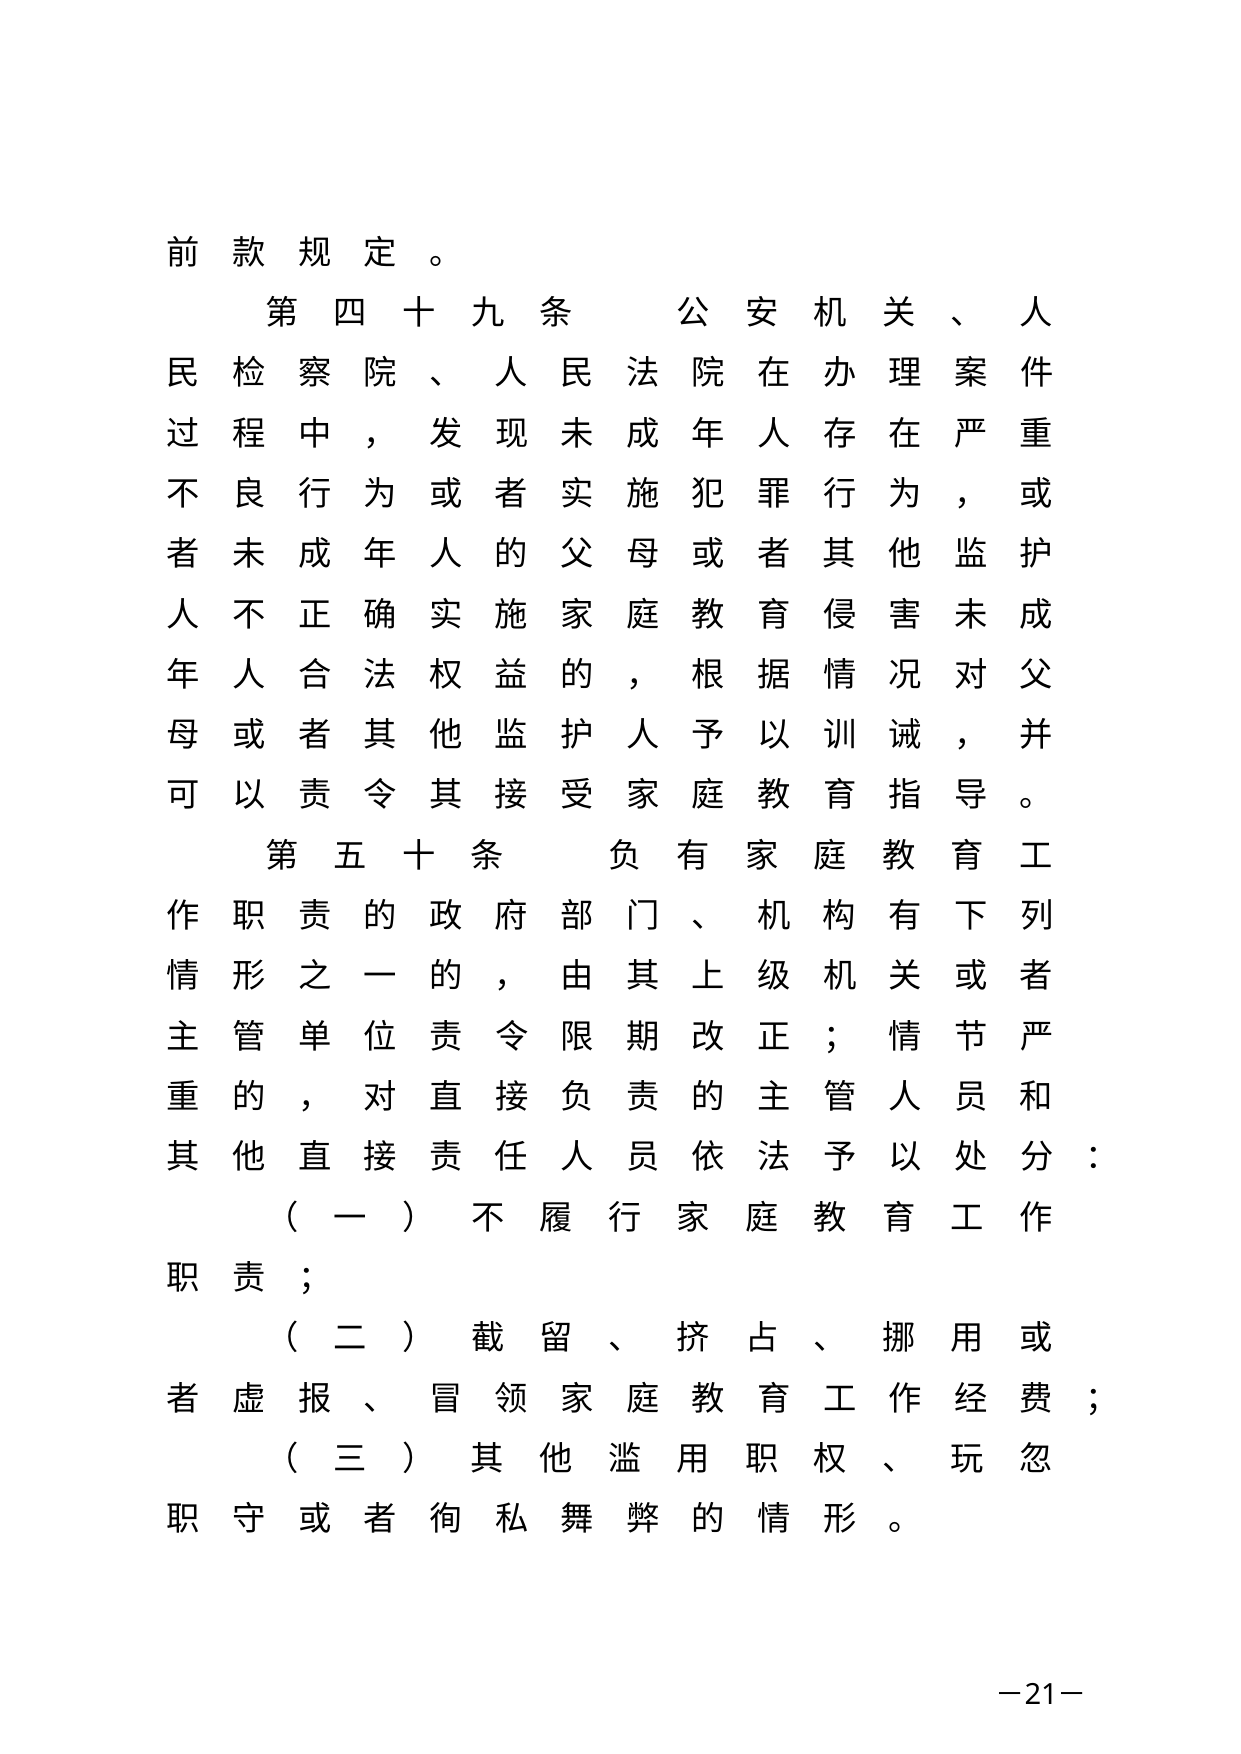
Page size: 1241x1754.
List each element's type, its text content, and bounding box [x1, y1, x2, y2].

text 第四十九条 公安机关、人民检察院、人民法院在办理案件过程中，发现未成年人存在严重不良行为或者实施犯罪行为，或者未成年人的父母或者其他监护人不正确实施家庭教育侵害未成年人合法权益的，根据情况对父母或者其他监护人予以训诫，并可以责令其接受家庭教育指导。 [167, 280, 1085, 822]
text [167, 219, 1085, 280]
text （二）截留、挤占、挪用或者虚报、冒领家庭教育工作经费； [167, 1305, 1085, 1426]
text （三）其他滥用职权、玩忽职守或者徇私舞弊的情形。 [167, 1426, 1085, 1546]
text （一）不履行家庭教育工作职责； [167, 1184, 1085, 1305]
text 第五十条 负有家庭教育工作职责的政府部门、机构有下列情形之一的，由其上级机关或者主管单位责令限期改正；情节严重的，对直接负责的主管人员和其他直接责任人员依法予以处分： [167, 822, 1085, 1184]
